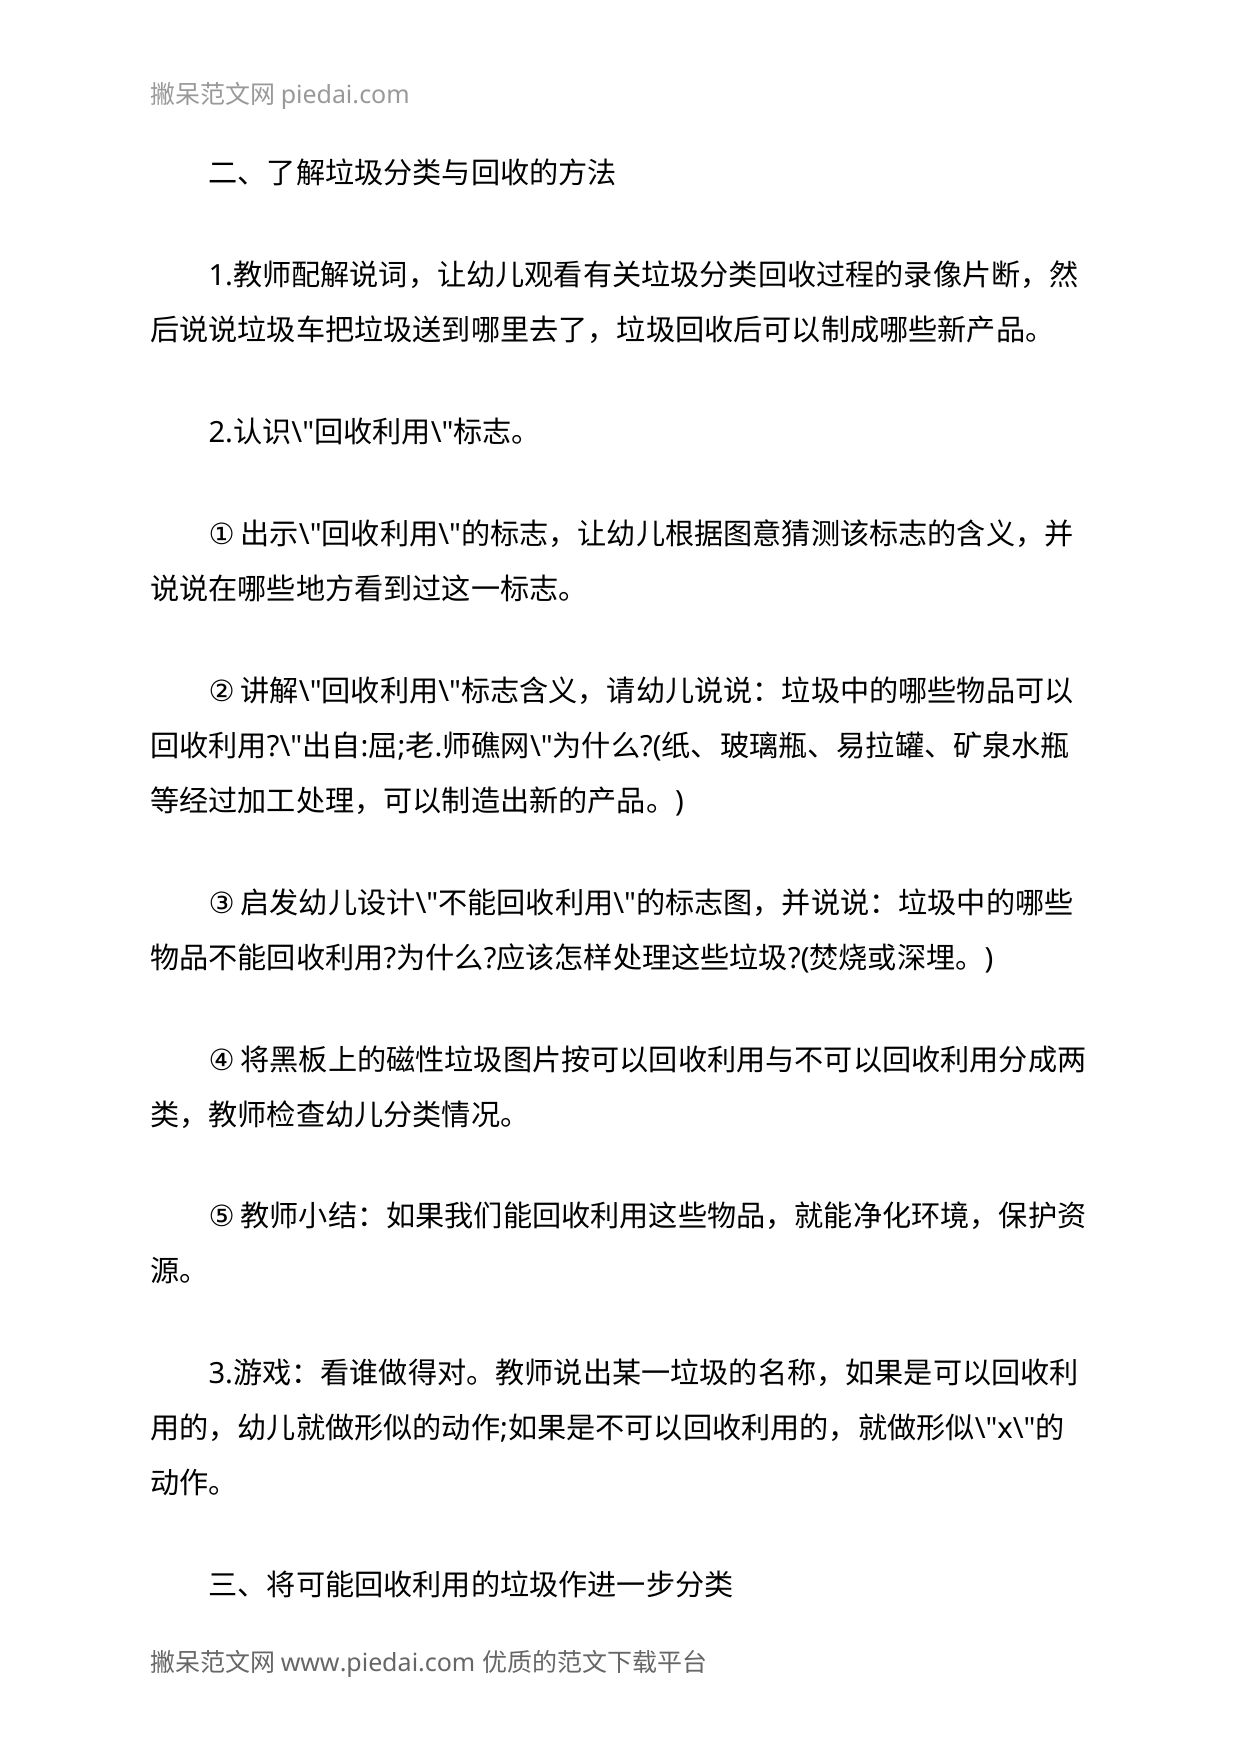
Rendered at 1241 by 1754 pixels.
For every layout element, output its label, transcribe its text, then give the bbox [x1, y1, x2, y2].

text 2.认识\"回收利用\"标志。 [150, 408, 1090, 451]
text ⑤教师小结：如果我们能回收利用这些物品，就能净化环境，保护资源。 [150, 1193, 1090, 1290]
text 1.教师配解说词，让幼儿观看有关垃圾分类回收过程的录像片断，然后说说垃圾车把垃圾送到哪里去了，垃圾回收后可以制成哪些新产品。 [150, 252, 1090, 349]
text ②讲解\"回收利用\"标志含义，请幼儿说说：垃圾中的哪些物品可以回收利用?\"出自:屈;老.师礁网\"为什么?(纸、玻璃瓶、易拉罐、矿泉水瓶等经过加工处理，可以制造出新的产品。) [150, 667, 1090, 820]
text ①出示\"回收利用\"的标志，让幼儿根据图意猜测该标志的含义，并说说在哪些地方看到过这一标志。 [150, 511, 1090, 608]
text 二、了解垃圾分类与回收的方法 [150, 150, 1090, 192]
text 三、将可能回收利用的垃圾作进一步分类 [150, 1562, 1090, 1604]
text ③启发幼儿设计\"不能回收利用\"的标志图，并说说：垃圾中的哪些物品不能回收利用?为什么?应该怎样处理这些垃圾?(焚烧或深埋。) [150, 879, 1090, 977]
text 3.游戏：看谁做得对。教师说出某一垃圾的名称，如果是可以回收利用的，幼儿就做形似的动作;如果是不可以回收利用的，就做形似\"x\"的动作。 [150, 1350, 1090, 1502]
text ④将黑板上的磁性垃圾图片按可以回收利用与不可以回收利用分成两类，教师检查幼儿分类情况。 [150, 1036, 1090, 1133]
